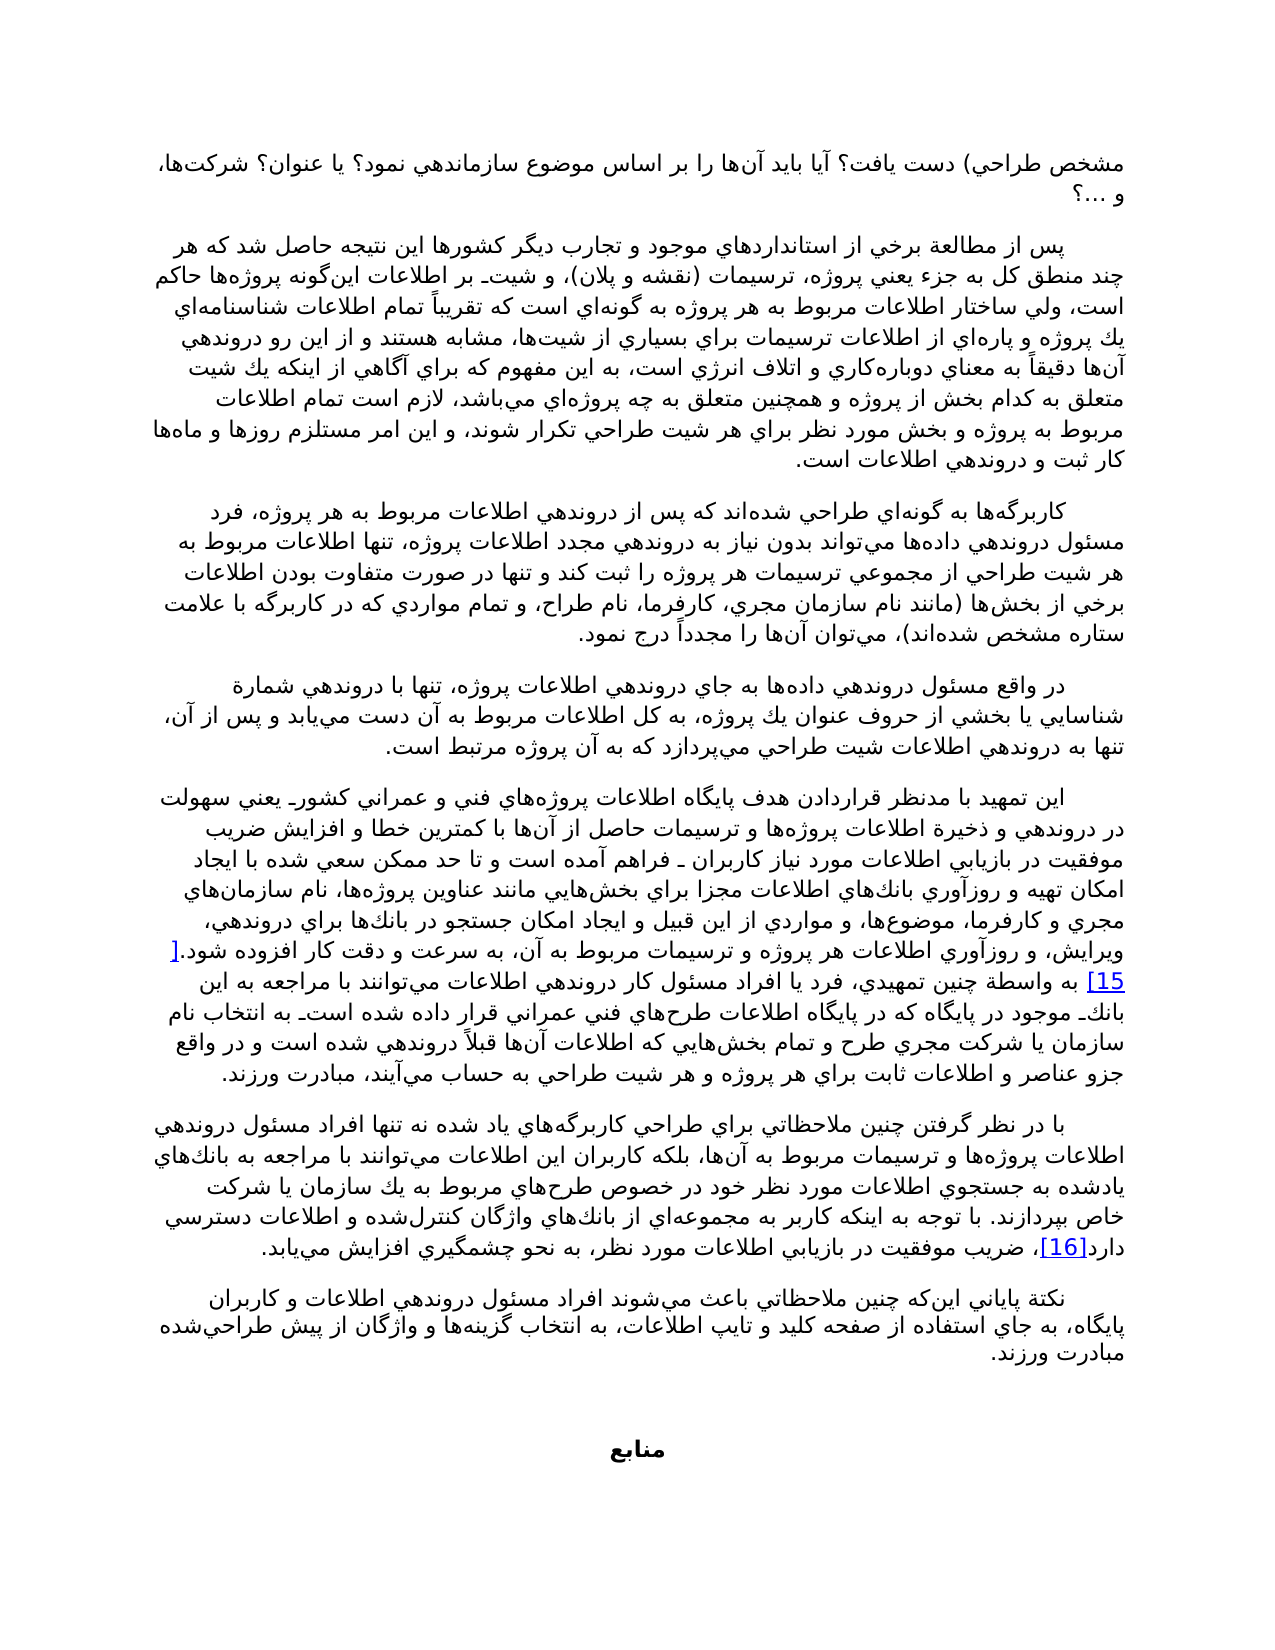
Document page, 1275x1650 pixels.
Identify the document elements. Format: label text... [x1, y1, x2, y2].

text كاربرگه‌ها به گونه‌اي طراحي شده‌اند كه پس از دروندهي اطلاعات مربوط به هر پروژه، فرد مسئول دروندهي داده‌ها مي‌تواند بدون نياز به دروندهي مجدد اطلاعات پروژه، تنها اطلاعات مربوط به هر شيت طراحي از مجموعي ترسيمات هر پروژه را ثبت كند و تنها در صورت متفاوت بودن اطلاعات برخي از بخش‌ها (مانند نام سازمان مجري، كارفرما، نام طراح، و تمام مواردي كه در كاربرگه با علامت ستاره مشخص شده‌اند)، مي‌توان‌ آن‌ها را مجدداً درج نمود. [150, 498, 1125, 647]
text منابع [150, 1438, 1125, 1462]
text با در نظر گرفتن چنين ملاحظاتي براي طراحي ‌كاربرگه‌هاي ياد شده نه تنها افراد مسئول دروندهي اطلاعات پروژه‌ها و ترسيمات مربوط به آن‌ها، بلكه كاربران اين اطلاعات مي‌توانند با مراجعه به بانك‌هاي ياد‌شده به جستجوي اطلاعات مورد نظر خود در خصوص طرح‌هاي مربوط به يك سازمان يا شركت خاص بپردازند. با توجه به اينكه كاربر به مجموعه‌اي از بانك‌هاي واژگان كنترل‌شده و اطلاعات دسترسي دارد[16]، ضريب موفقيت در بازيابي اطلاعات مورد نظر، به نحو چشمگيري افزايش مي‌يابد. [150, 1112, 1125, 1261]
text در واقع مسئول دروندهي داده‌ها به جاي دروندهي اطلاعات پروژه، تنها با دروندهي شمارة شناسايي يا بخشي از حروف عنوان يك پروژه، به كل اطلاعات مربوط به آن دست‌ مي‌يابد و پس از آن، تنها به دروندهي اطلاعات شيت طراحي مي‌پردازد كه به آن پروژه مرتبط است. [150, 672, 1125, 760]
text پس از مطالعة برخي از استانداردهاي موجود و تجارب ديگر كشورها اين نتيجه حاصل شد كه هر چند منطق كل به جزء يعني پروژه، ترسيمات (نقشه و پلان)، و شيت‌ـ بر اطلاعات اين‌گونه پروژه‌ها حاكم است، ولي ساختار اطلاعات مربوط به هر پروژه به گونه‌اي است كه تقريباً تمام اطلاعات شناسنامه‌اي يك پروژه و پاره‌اي از اطلاعات ترسيمات براي بسياري از شيت‌ها، مشابه هستند و از اين رو دروندهي آن‌ها دقيقاً به معناي دوباره‌كاري و اتلاف انرژي است، به اين مفهوم كه براي آگاهي از اينكه يك شيت متعلق به كدام بخش از پروژه و همچنين متعلق به چه پروژه‌اي مي‌باشد، لازم است تمام اطلاعات مربوط به پروژه و بخش مورد نظر براي هر شيت طراحي تكرار شوند، و اين امر مستلزم روزها و ماه‌ها كار ثبت و دروندهي اطلاعات است. [150, 232, 1125, 473]
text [150, 150, 1125, 207]
text نكتة پاياني اين‌كه چنين ملاحظاتي باعث مي‌شوند افراد مسئول دروندهي اطلاعات و كاربران پايگاه‌، به جاي استفاده از صفحه كليد و تايپ اطلاعات، به انتخاب گزينه‌ها و واژگان از پيش طراحي‌شده مبادرت ورزند. [150, 1286, 1125, 1366]
text اين تمهيد با مدنظر قراردادن هدف پايگاه اطلاعات پروژه‌هاي فني و عمراني كشور‌ـ يعني سهولت در دروندهي و ذخيرة اطلاعات پروژه‌ها و ترسيمات حاصل از آن‌ها با كمترين خطا و افزايش ضريب موفقيت در بازيابي اطلاعات مورد نياز كاربران ـ فراهم آمده است و تا حد ممكن سعي شده با ايجاد امكان تهيه و روزآوري بانك‌هاي اطلاعات مجزا براي بخش‌هايي مانند عناوين پروژه‌ها، نام سازمان‌هاي مجري و كارفرما، موضوع‌ها، و مواردي از اين قبيل و ايجاد امكان جستجو در بانك‌ها براي دروندهي، ويرايش، و روزآوري اطلاعات هر پروژه و ترسيمات مربوط به آن، به سرعت و دقت كار افزوده شود.[15] به واسطة چنين تمهيدي، فرد يا افراد مسئول كار دروندهي اطلاعات مي‌توانند با مراجعه به اين بانك‌ـ موجود در پايگاه كه در پايگاه اطلاعات طرح‌هاي فني عمراني قرار داده شده است‌ـ به انتخاب نام سازمان يا شركت مجري طرح و تمام بخش‌‌‌‌هايي كه اطلاعات آن‌ها قبلاً دروندهي شده است و در واقع جزو عناصر و اطلاعات ثابت براي هر پروژه و هر شيت طراحي به حساب مي‌آيند، مبادرت ورزند. [150, 784, 1125, 1087]
